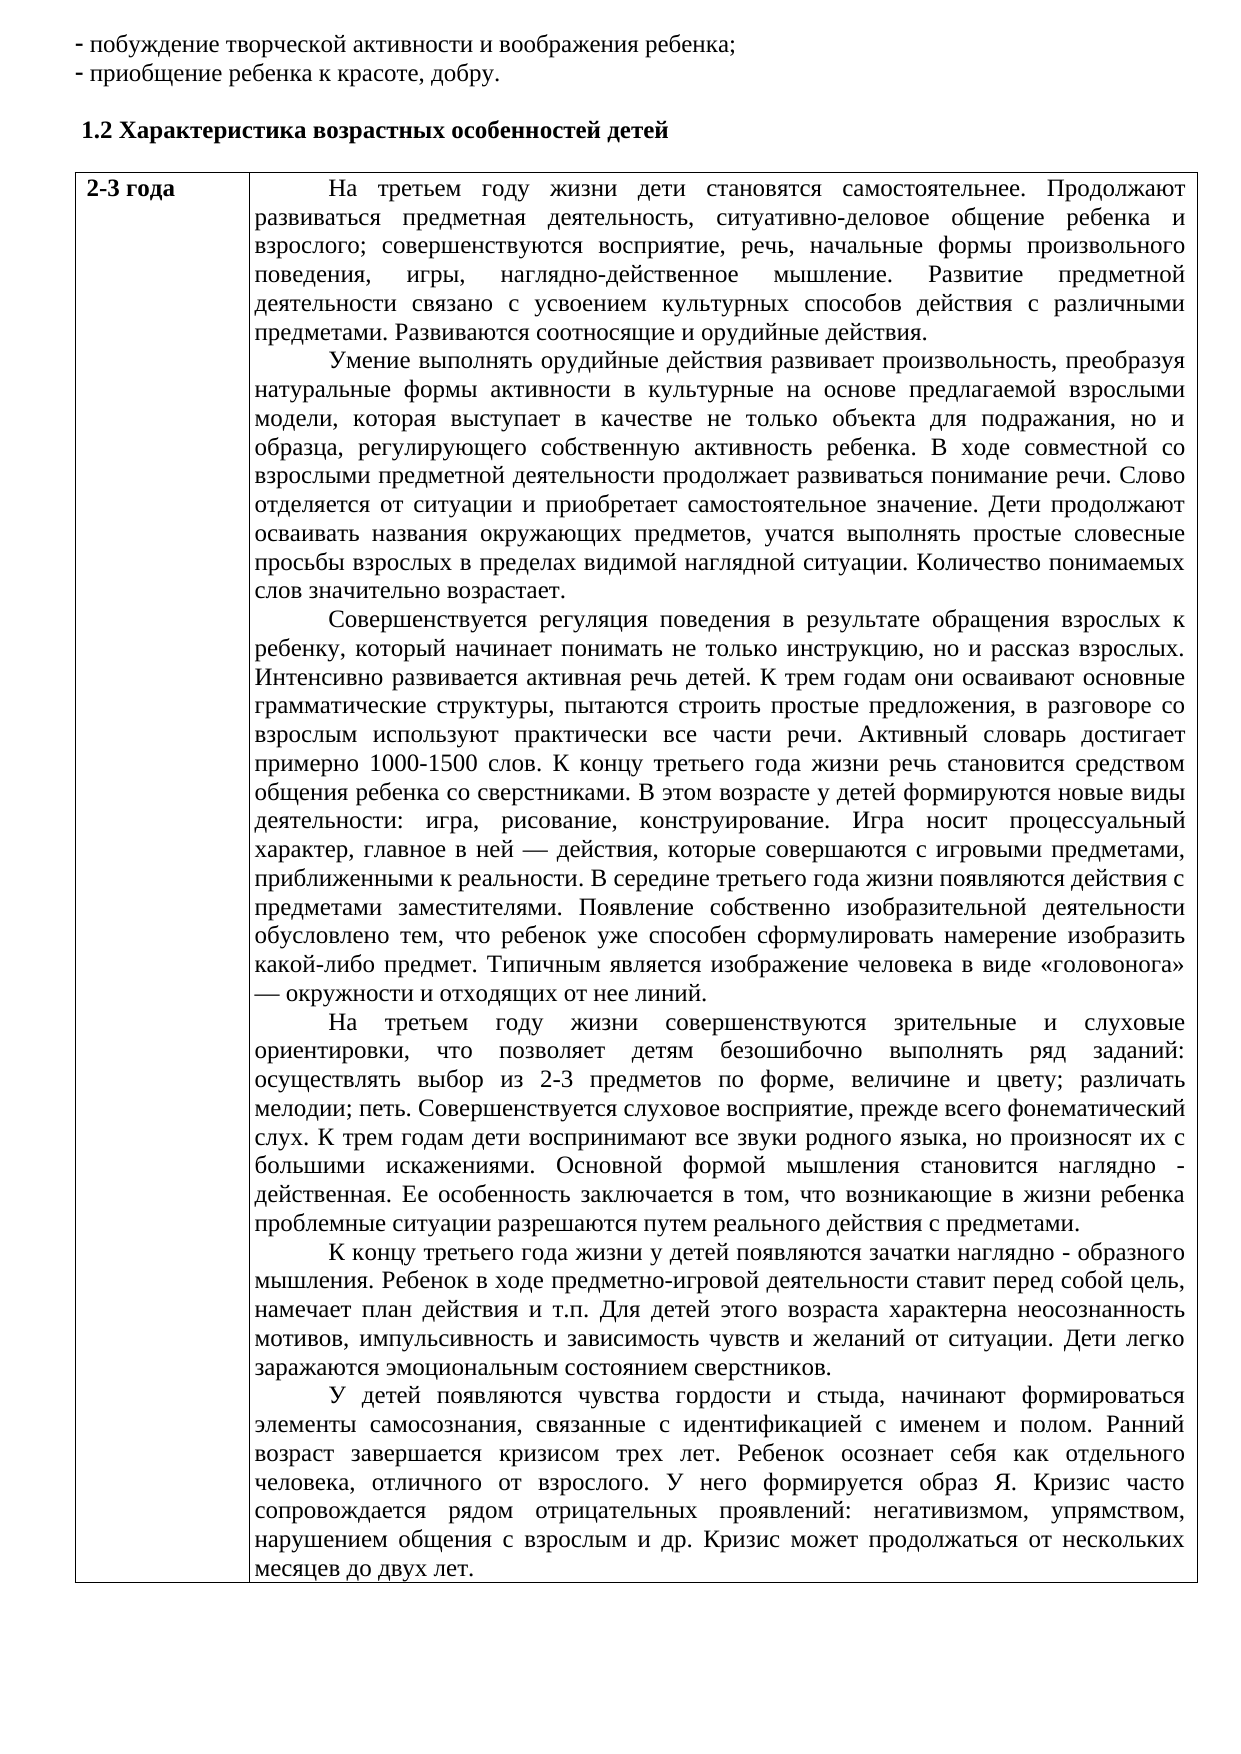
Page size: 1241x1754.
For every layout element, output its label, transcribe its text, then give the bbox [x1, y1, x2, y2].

table_header 2-3 года [76, 173, 249, 1582]
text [75, 29, 1063, 87]
text 1.2 Характеристика возрастных особенностей детей [75, 115, 1063, 144]
table_header На третьем году жизни дети становятся самостоятельнее. Продолжают развиваться предметная деятельность, ситуативно-деловое общение ребенка и взрослого; совершенствуются восприятие, речь, начальные формы произвольного поведения, игры, наглядно-действенное мышление. Развитие предметной деятельности связано с усвоением культурных способов действия с различными предметами. Развиваются соотносящие и орудийные действия. Умение выполнять орудийные действия развивает произвольность, преобразуя натуральные формы активности в культурные на основе предлагаемой взрослыми модели, которая выступает в качестве не только объекта для подражания, но и образца, регулирующего собственную активность ребенка. В ходе совместной со взрослыми предметной деятельности продолжает развиваться понимание речи. Слово отделяется от ситуации и приобретает самостоятельное значение. Дети продолжают осваивать названия окружающих предметов, учатся выполнять простые словесные просьбы взрослых в пределах видимой наглядной ситуации. Количество понимаемых слов значительно возрастает. Совершенствуется регуляция поведения в результате обращения взрослых к ребенку, который начинает понимать не только инструкцию, но и рассказ взрослых. Интенсивно развивается активная речь детей. К трем годам они осваивают основные грамматические структуры, пытаются строить простые предложения, в разговоре со взрослым используют практически все части речи. Активный словарь достигает примерно 1000-1500 слов. К концу третьего года жизни речь становится средством общения ребенка со сверстниками. В этом возрасте у детей формируются новые виды деятельности: игра, рисование, конструирование. Игра носит процессуальный характер, главное в ней — действия, которые совершаются с игровыми предметами, приближенными к реальности. В середине третьего года жизни появляются действия с предметами заместителями. Появление собственно изобразительной деятельности обусловлено тем, что ребенок уже способен сформулировать намерение изобразить какой-либо предмет. Типичным является изображение человека в виде «головонога» — окружности и отходящих от нее линий. На третьем году жизни совершенствуются зрительные и слуховые ориентировки, что позволяет детям безошибочно выполнять ряд заданий: осуществлять выбор из 2-3 предметов по форме, величине и цвету; различать мелодии; петь. Совершенствуется слуховое восприятие, прежде всего фонематический слух. К трем годам дети воспринимают все звуки родного языка, но произносят их с большими искажениями. Основной формой мышления становится наглядно - действенная. Ее особенность заключается в том, что возникающие в жизни ребенка проблемные ситуации разрешаются путем реального действия с предметами. К концу третьего года жизни у детей появляются зачатки наглядно - образного мышления. Ребенок в ходе предметно-игровой деятельности ставит перед собой цель, намечает план действия и т.п. Для детей этого возраста характерна неосознанность мотивов, импульсивность и зависимость чувств и желаний от ситуации. Дети легко заражаются эмоциональным состоянием сверстников. У детей появляются чувства гордости и стыда, начинают формироваться элементы самосознания, связанные с идентификацией с именем и полом. Ранний возраст завершается кризисом трех лет. Ребенок осознает себя как отдельного человека, отличного от взрослого. У него формируется образ Я. Кризис часто сопровождается рядом отрицательных проявлений: негативизмом, упрямством, нарушением общения с взрослым и др. Кризис может продолжаться от нескольких месяцев до двух лет. [250, 173, 1197, 1582]
